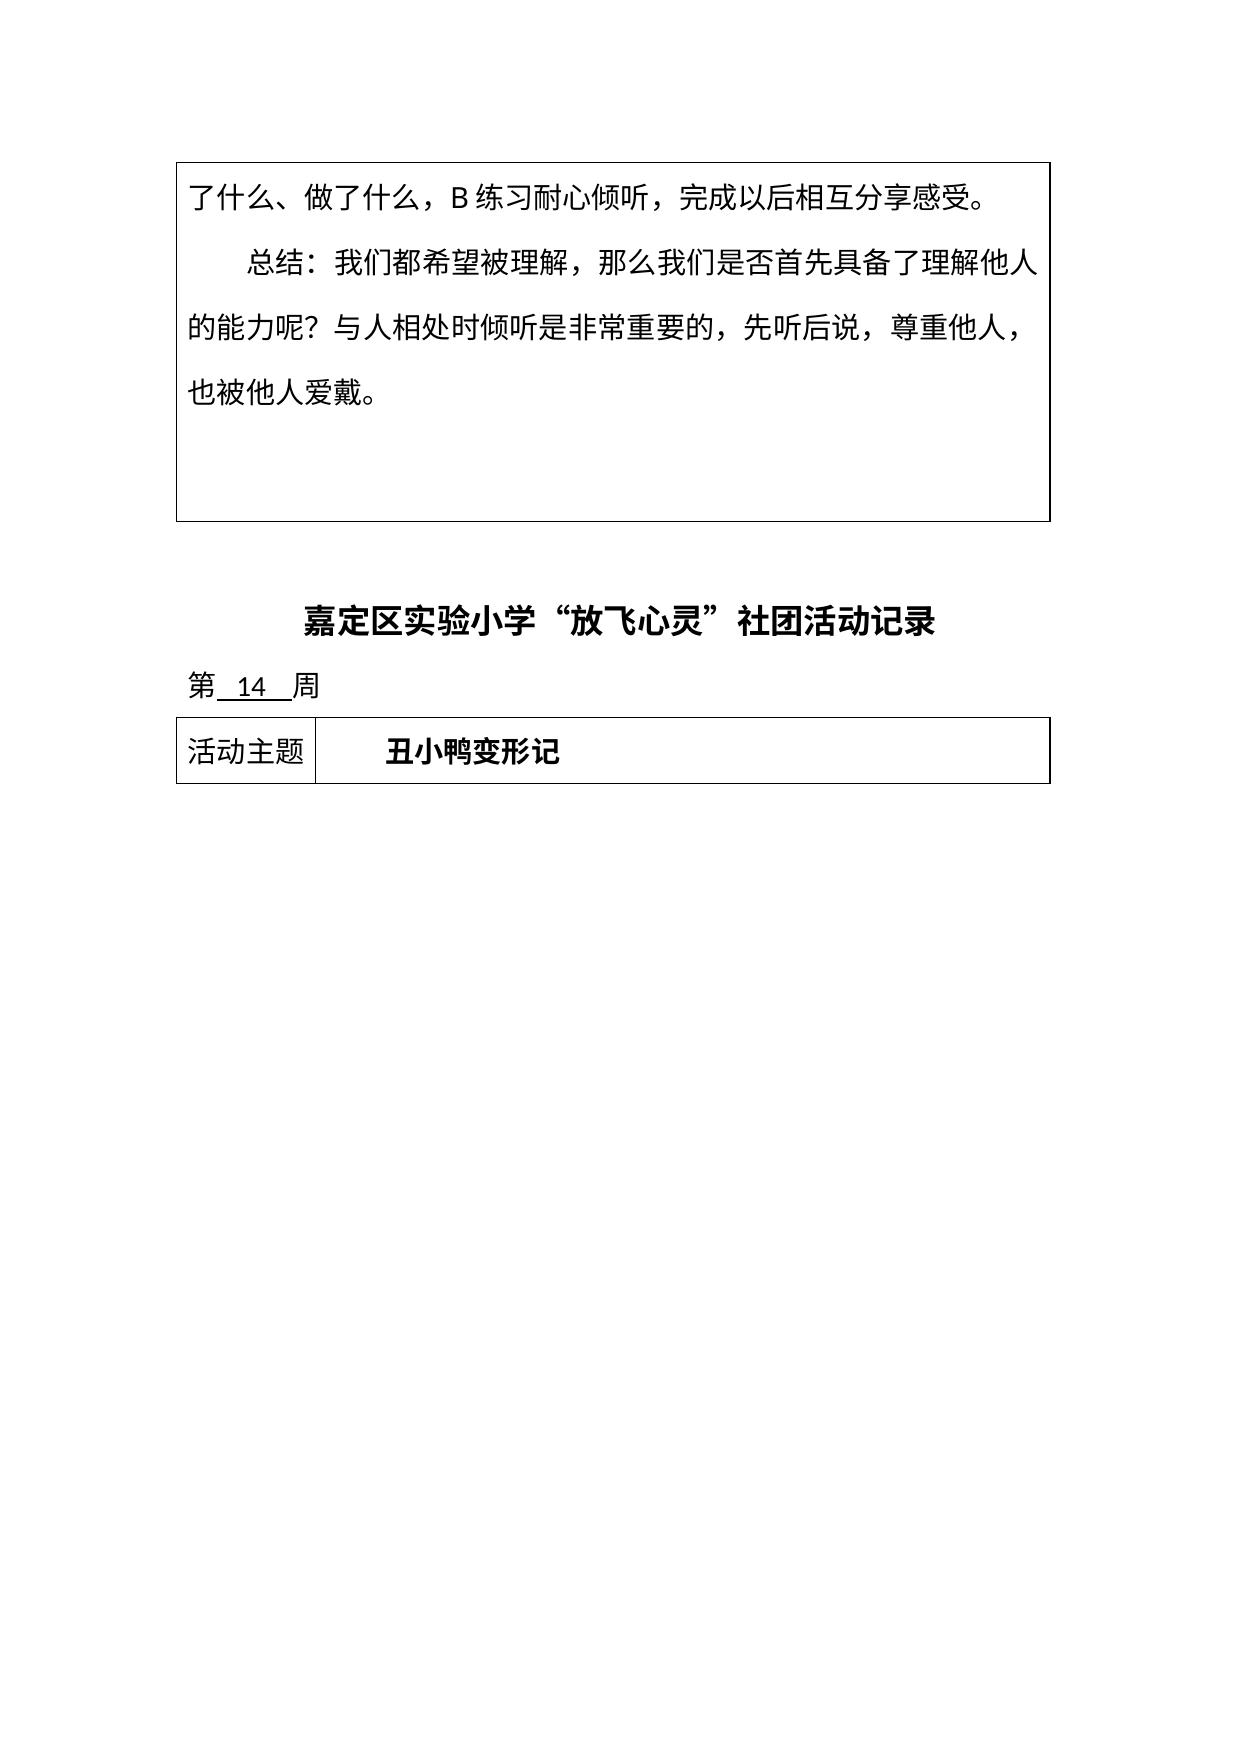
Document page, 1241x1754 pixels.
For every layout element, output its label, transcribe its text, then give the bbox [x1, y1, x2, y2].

table_header 活动主题 [177, 718, 315, 783]
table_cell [177, 163, 1049, 521]
table_header 丑小鸭变形记 [316, 718, 1049, 783]
text 嘉定区实验小学“放飞心灵”社团活动记录 [187, 587, 1053, 652]
text 第 14 周 [187, 652, 1053, 717]
